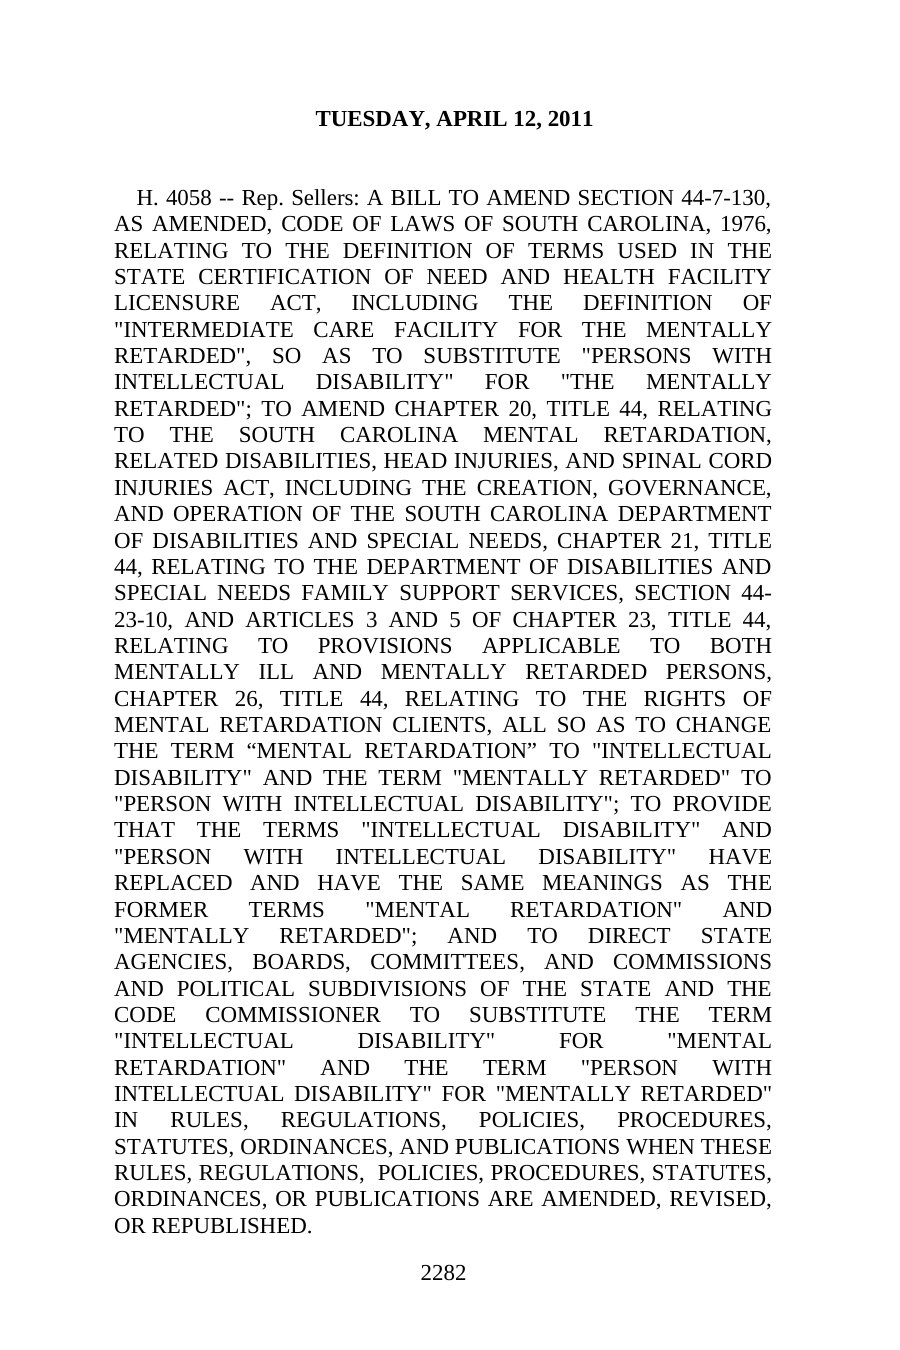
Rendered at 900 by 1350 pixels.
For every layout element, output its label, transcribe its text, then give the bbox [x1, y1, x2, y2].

text H. 4058 -- Rep. Sellers: A BILL TO AMEND SECTION 44-7-130, AS AMENDED, CODE OF LAWS OF SOUTH CAROLINA, 1976, RELATING TO THE DEFINITION OF TERMS USED IN THE STATE CERTIFICATION OF NEED AND HEALTH FACILITY LICENSURE ACT, INCLUDING THE DEFINITION OF "INTERMEDIATE CARE FACILITY FOR THE MENTALLY RETARDED", SO AS TO SUBSTITUTE "PERSONS WITH INTELLECTUAL DISABILITY" FOR "THE MENTALLY RETARDED"; TO AMEND CHAPTER 20, TITLE 44, RELATING TO THE SOUTH CAROLINA MENTAL RETARDATION, RELATED DISABILITIES, HEAD INJURIES, AND SPINAL CORD INJURIES ACT, INCLUDING THE CREATION, GOVERNANCE, AND OPERATION OF THE SOUTH CAROLINA DEPARTMENT OF DISABILITIES AND SPECIAL NEEDS, CHAPTER 21, TITLE 44, RELATING TO THE DEPARTMENT OF DISABILITIES AND SPECIAL NEEDS FAMILY SUPPORT SERVICES, SECTION 44-23-10, AND ARTICLES 3 AND 5 OF CHAPTER 23, TITLE 44, RELATING TO PROVISIONS APPLICABLE TO BOTH MENTALLY ILL AND MENTALLY RETARDED PERSONS, CHAPTER 26, TITLE 44, RELATING TO THE RIGHTS OF MENTAL RETARDATION CLIENTS, ALL SO AS TO CHANGE THE TERM “MENTAL RETARDATION” TO "INTELLECTUAL DISABILITY" AND THE TERM "MENTALLY RETARDED" TO "PERSON WITH INTELLECTUAL DISABILITY"; TO PROVIDE THAT THE TERMS "INTELLECTUAL DISABILITY" AND "PERSON WITH INTELLECTUAL DISABILITY" HAVE REPLACED AND HAVE THE SAME MEANINGS AS THE FORMER TERMS "MENTAL RETARDATION" AND "MENTALLY RETARDED"; AND TO DIRECT STATE AGENCIES, BOARDS, COMMITTEES, AND COMMISSIONS AND POLITICAL SUBDIVISIONS OF THE STATE AND THE CODE COMMISSIONER TO SUBSTITUTE THE TERM "INTELLECTUAL DISABILITY" FOR "MENTAL RETARDATION" AND THE TERM "PERSON WITH INTELLECTUAL DISABILITY" FOR "MENTALLY RETARDED" IN RULES, REGULATIONS, POLICIES, PROCEDURES, STATUTES, ORDINANCES, AND PUBLICATIONS WHEN THESE RULES, REGULATIONS, POLICIES, PROCEDURES, STATUTES, ORDINANCES, OR PUBLICATIONS ARE AMENDED, REVISED, OR REPUBLISHED. [114, 184, 772, 1238]
